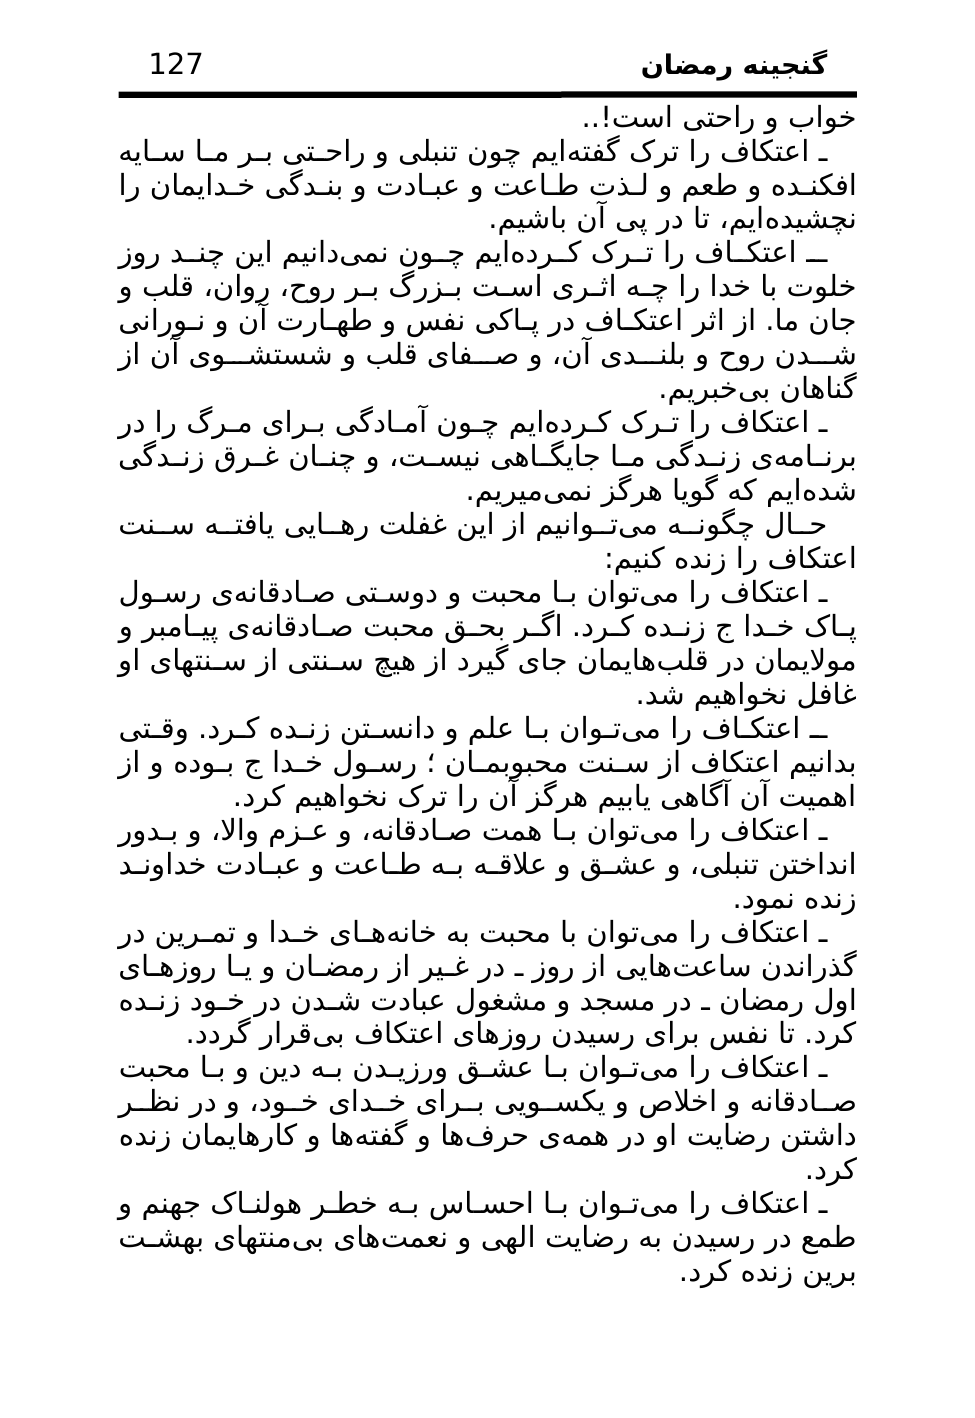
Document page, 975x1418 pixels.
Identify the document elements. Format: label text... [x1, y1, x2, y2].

text ـ اعتکاف را می‌توان با عشق ورزیدن به دین و با محبت صادقانه و اخلاص و یکسویی برای خدای خود، و در نظر داشتن رضایت او در همه‌ی حرف‌ها و گفته‌ها و کارهایمان زنده کرد. [118, 1051, 857, 1187]
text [118, 100, 857, 134]
text ـ اعتکاف را ترک کرده‌ایم چون نمی‌دانیم این چند روز خلوت با خدا را چه اثری است بزرگ بر روح، روان، قلب و جان ما. از اثر اعتکاف در پاکی نفس و طهارت آن و نورانی شدن روح و بلندی آن، و صفای قلب و شستشوی آن از گناهان بی‌خبریم. [118, 236, 857, 406]
text ـ اعتکاف را می‌توان با علم و دانستن زنده کرد. وقتی بدانیم اعتکاف از سنت محبوبمان ؛ رسول خدا ج بوده و از اهمیت آن آگاهی یابیم هرگز آن را ترک نخواهیم کرد. [118, 711, 857, 813]
text ـ اعتکاف را ترک کرده‌ایم چون آمادگی برای مرگ را در برنامه‌ی زندگی ما جایگاهی نیست، و چنان غرق زندگی شده‌ایم که گویا هرگز نمی‌میریم. [118, 406, 857, 507]
text ـ اعتکاف را ترک گفته‌ایم چون تنبلی و راحتی بر ما سایه افکنده و طعم و لذت طاعت و عبادت و بندگی خدایمان را نچشیده‌ایم، تا در پی آن باشیم. [118, 134, 857, 236]
text ـ اعتکاف را می‌توان با محبت به خانه‌های خدا و تمرین در گذراندن ساعت‌هایی از روز ـ در غیر از رمضان و یا روزهای اول رمضان ـ در مسجد و مشغول عبادت شدن در خود زنده کرد. تا نفس برای رسیدن روزهای اعتکاف بی‌قرار گردد. [118, 915, 857, 1051]
text ـ اعتکاف را می‌توان با احساس به خطر هولناک جهنم و طمع در رسیدن به رضایت الهی و نعمت‌های بی‌منتهای بهشت برین زنده کرد. [118, 1187, 857, 1288]
text ـ اعتکاف را می‌توان با همت صادقانه، و عزم والا، و بدور انداختن تنبلی، و عشق و علاقه به طاعت و عبادت خداوند زنده نمود. [118, 813, 857, 915]
text ـ اعتکاف را می‌توان با محبت و دوستی صادقانه‌ی رسول پاک خدا ج زنده کرد. اگر بحق محبت صادقانه‌ی پیامبر و مولایمان در قلب‌هایمان جای گیرد از هیچ سنتی از سنتهای او غافل نخواهیم شد. [118, 575, 857, 711]
text حال چگونه می‌توانیم از این غفلت رهایی یافته سنت اعتکاف را زنده کنیم: [118, 507, 857, 575]
